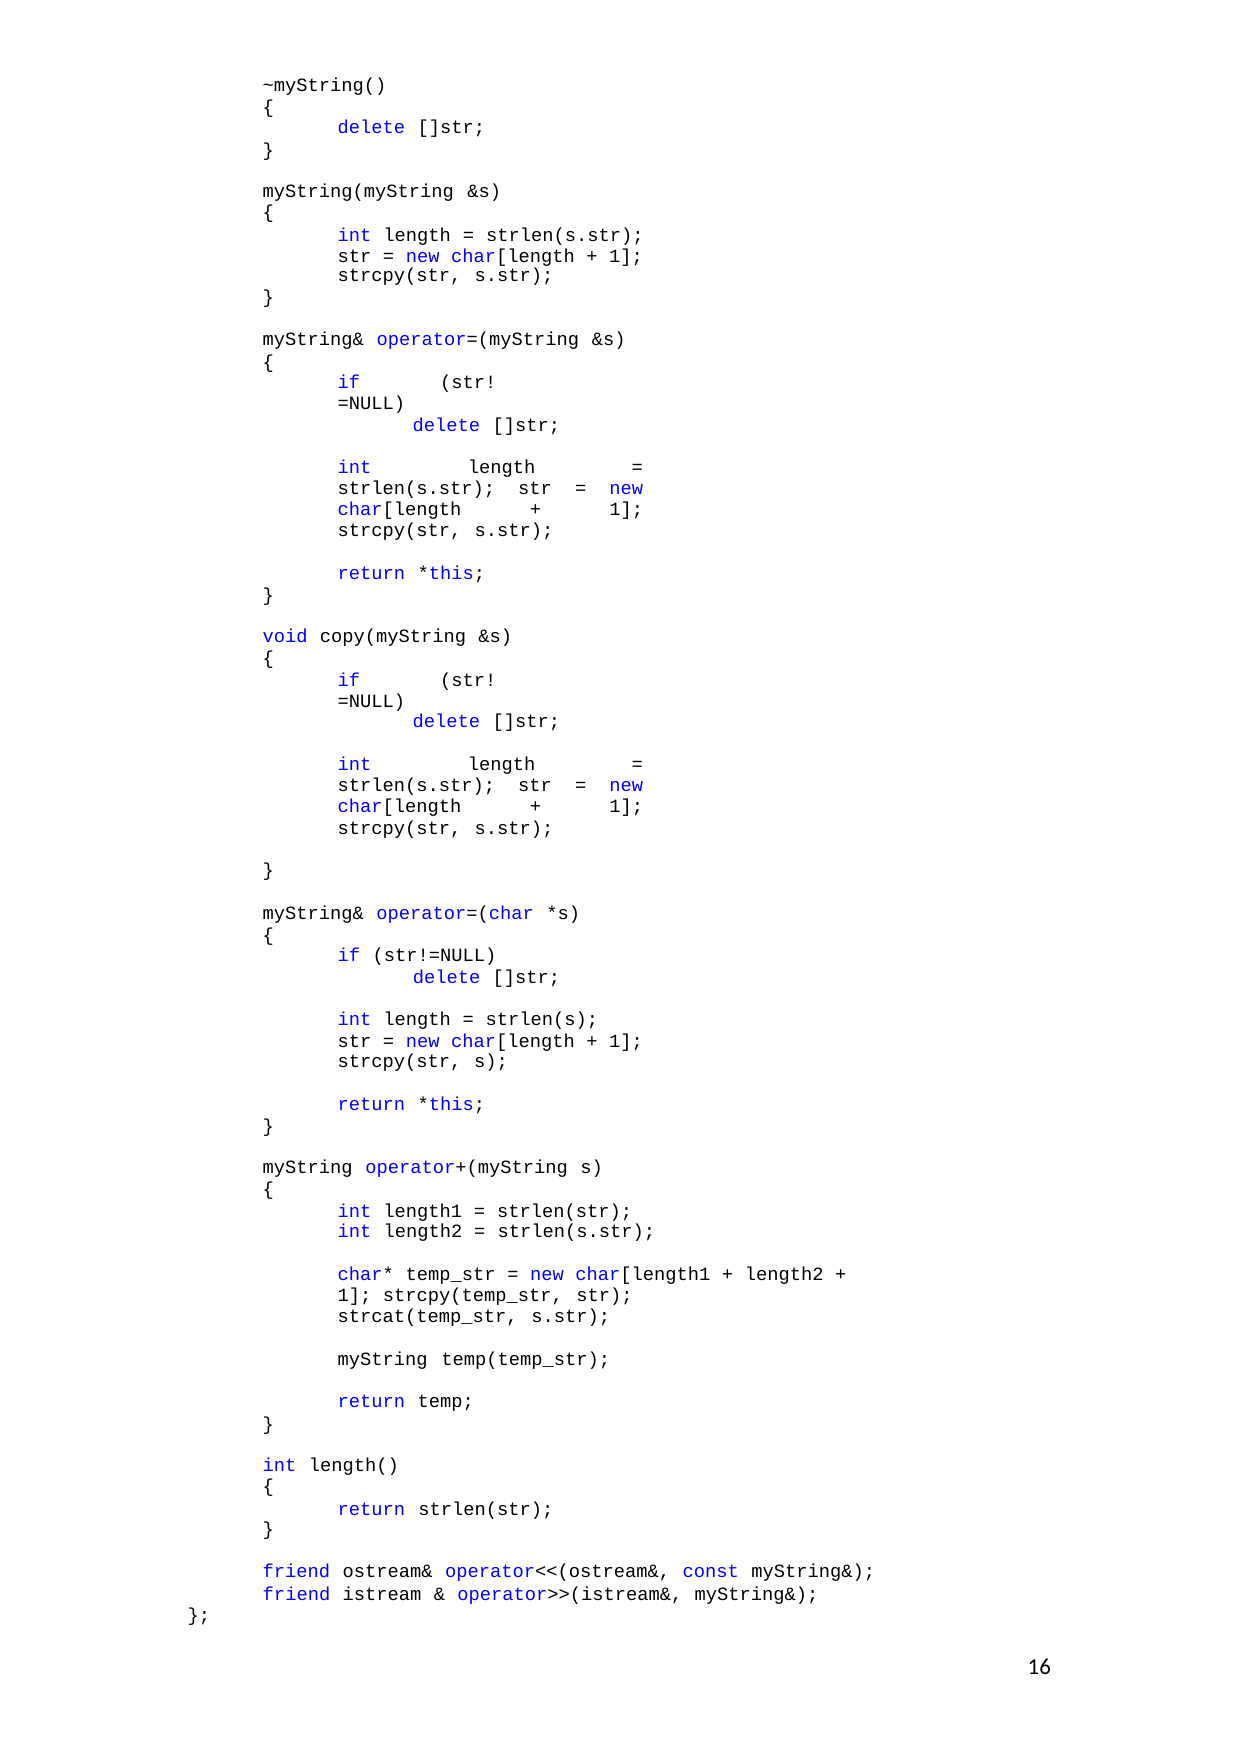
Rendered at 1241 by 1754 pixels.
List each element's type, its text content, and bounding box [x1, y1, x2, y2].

text { [262, 97, 1065, 118]
text { [262, 649, 1065, 670]
text int length = strlen(s.str); [337, 224, 1065, 245]
text friend istream & operator>>(istream&, myString&); [262, 1583, 1065, 1604]
text { [262, 925, 1065, 946]
text } [262, 861, 1065, 882]
text strcat(temp_str, s.str); myString temp(temp_str); [337, 1307, 693, 1371]
text str = new char[length + 1]; [337, 1031, 1065, 1052]
text int length1 = strlen(str); [337, 1201, 1065, 1222]
text } [262, 1519, 1065, 1541]
text { [262, 351, 1065, 372]
text } [262, 1116, 1065, 1137]
text if (str!=NULL) [337, 670, 496, 712]
text myString operator+(myString s) [262, 1158, 1065, 1179]
text } [262, 1413, 1065, 1434]
text myString& operator=(char *s) [262, 903, 1065, 925]
text } [262, 288, 1065, 309]
text return temp; [337, 1392, 1065, 1413]
text { [262, 1477, 1065, 1498]
text myString(myString &s) [262, 182, 1065, 203]
text }; [187, 1604, 1065, 1625]
text delete []str; [411, 967, 561, 988]
text int length() [262, 1456, 1065, 1477]
text return strlen(str); [337, 1498, 1065, 1519]
text friend ostream& operator<<(ostream&, const myString&); [262, 1562, 1065, 1583]
text int length = strlen(s.str); str = new char[length + 1]; strcpy(str, s.str); [337, 457, 643, 542]
text } [262, 585, 1065, 606]
text ~myString() [262, 76, 1065, 97]
text } [262, 139, 1065, 160]
text delete []str; [412, 415, 1065, 436]
text return *this; [337, 564, 1065, 585]
text myString& operator=(myString &s) [262, 330, 1065, 351]
text int length = strlen(s.str); str = new char[length + 1]; strcpy(str, s.str); [337, 755, 643, 840]
text if (str!=NULL) [337, 373, 496, 415]
text int length = strlen(s); [337, 1009, 1065, 1031]
text delete []str; [337, 118, 1065, 139]
text strcpy(str, s); [337, 1052, 1065, 1073]
text if (str!=NULL) [337, 946, 1065, 967]
text { [262, 203, 1065, 224]
text char* temp_str = new char[length1 + length2 + 1]; strcpy(temp_str, str); [337, 1263, 890, 1305]
text delete []str; [412, 712, 1065, 733]
text int length2 = strlen(s.str); [337, 1222, 1065, 1243]
text void copy(myString &s) [262, 627, 1065, 648]
text return *this; [337, 1094, 1065, 1116]
text str = new char[length + 1]; strcpy(str, s.str); [337, 246, 760, 287]
text { [262, 1179, 1065, 1201]
